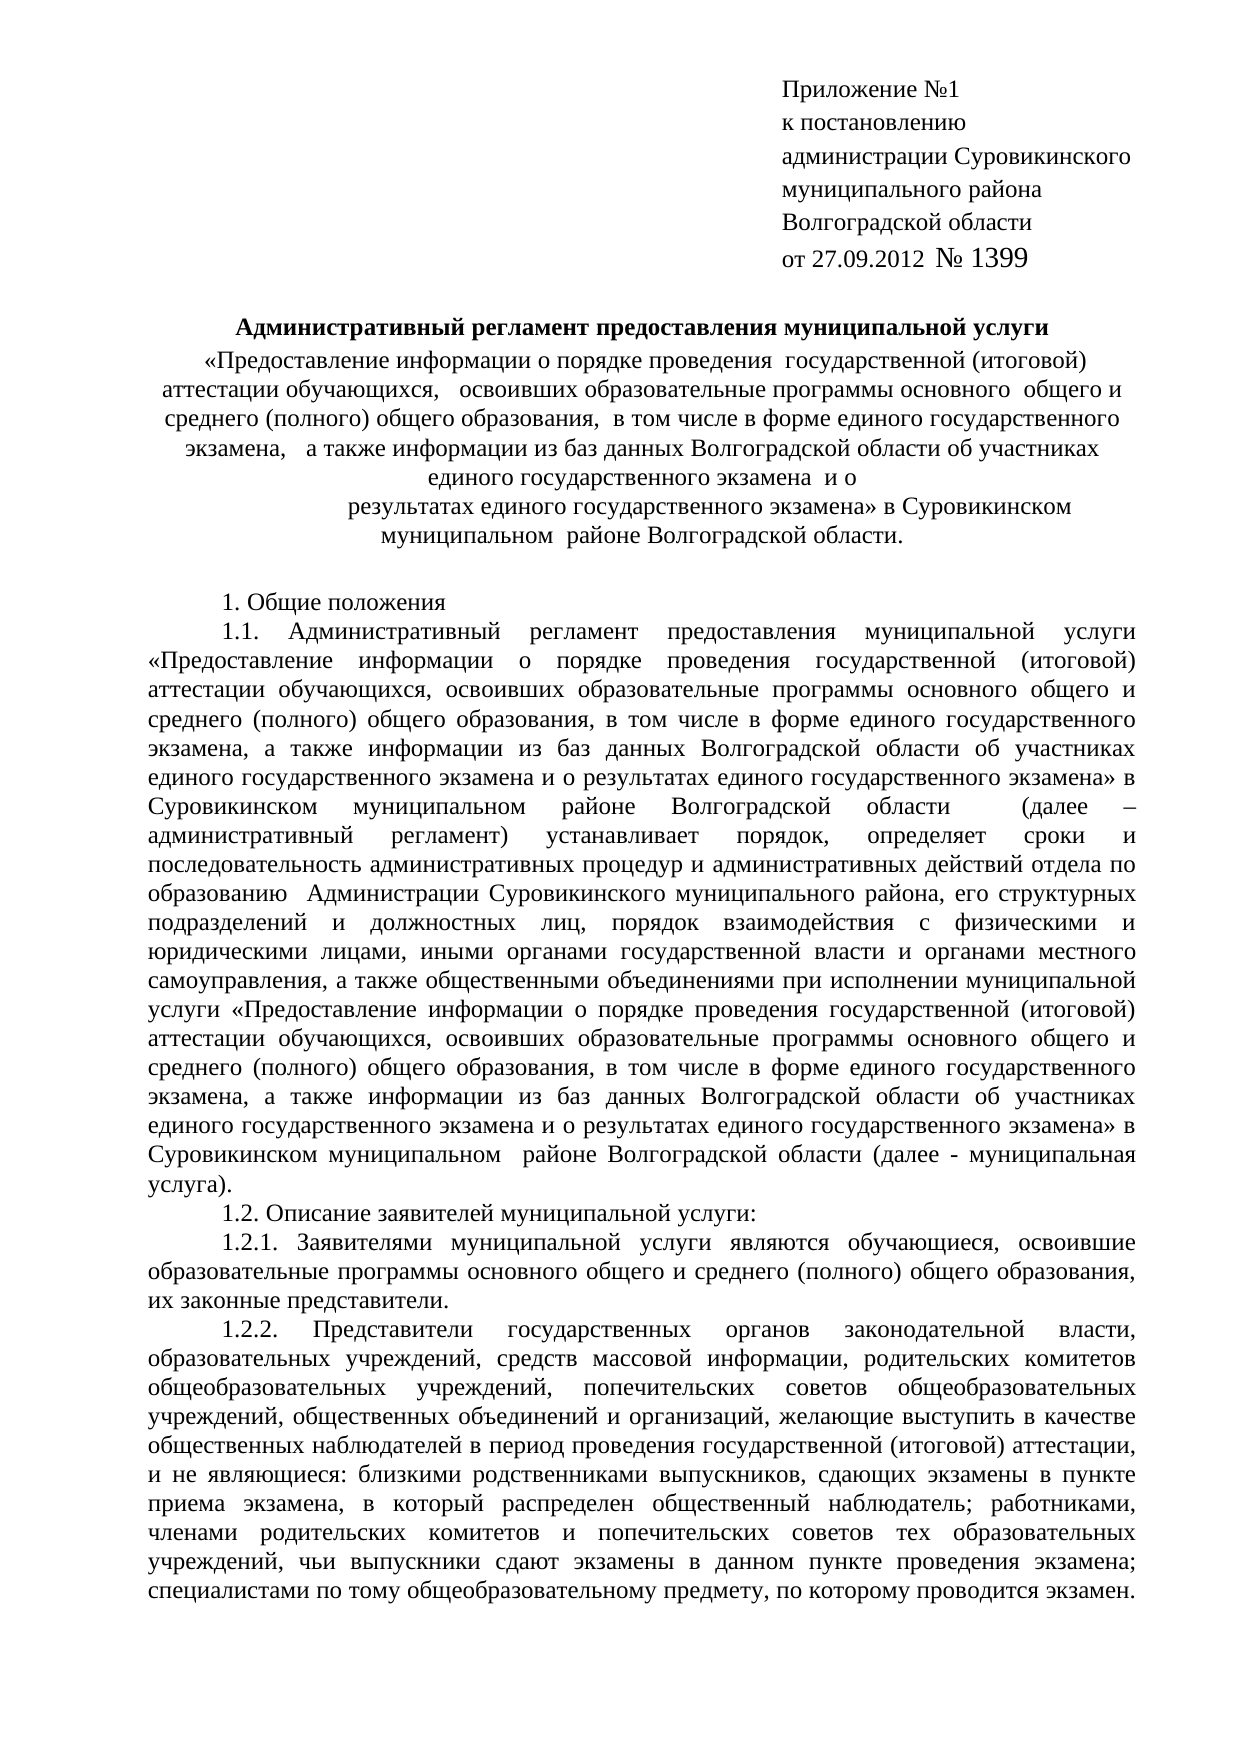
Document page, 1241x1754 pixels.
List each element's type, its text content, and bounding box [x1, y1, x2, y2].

text Волгоградской области [148, 207, 1137, 236]
text 1. Общие положения [148, 587, 1137, 616]
text 1.2. Описание заявителей муниципальной услуги: [148, 1197, 1137, 1227]
text «Предоставление информации о порядке проведения государственной (итоговой) аттестации обучающихся, освоивших образовательные программы основного общего и среднего (полного) общего образования, в том числе в форме единого государственного экзамена, а также информации из баз данных Волгоградской области об участниках единого государственного экзамена и о [148, 345, 1137, 491]
text результатах единого государственного экзамена» в Суровикинском муниципальном районе Волгоградской области. [148, 491, 1137, 549]
text 1.2.1. Заявителями муниципальной услуги являются обучающиеся, освоившие образовательные программы основного общего и среднего (полного) общего образования, их законные представители. [148, 1227, 1137, 1314]
text к постановлению [148, 107, 1137, 136]
text администрации Суровикинского [148, 141, 1137, 169]
text муниципального района [148, 174, 1137, 203]
text Приложение №1 [148, 74, 1137, 103]
text от 27.09.2012 № 1399 [148, 241, 1137, 274]
text 1.2.2. Представители государственных органов законодательной власти, образовательных учреждений, средств массовой информации, родительских комитетов общеобразовательных учреждений, попечительских советов общеобразовательных учреждений, общественных объединений и организаций, желающие выступить в качестве общественных наблюдателей в период проведения государственной (итоговой) аттестации, и не являющиеся: близкими родственниками выпускников, сдающих экзамены в пункте приема экзамена, в который распределен общественный наблюдатель; работниками, членами родительских комитетов и попечительских советов тех образовательных учреждений, чьи выпускники сдают экзамены в данном пункте проведения экзамена; специалистами по тому общеобразовательному предмету, по которому проводится экзамен. [148, 1314, 1137, 1604]
text Административный регламент предоставления муниципальной услуги [148, 312, 1137, 341]
text 1.1. Административный регламент предоставления муниципальной услуги «Предоставление информации о порядке проведения государственной (итоговой) аттестации обучающихся, освоивших образовательные программы основного общего и среднего (полного) общего образования, в том числе в форме единого государственного экзамена, а также информации из баз данных Волгоградской области об участниках единого государственного экзамена и о результатах единого государственного экзамена» в Суровикинском муниципальном районе Волгоградской области (далее – административный регламент) устанавливает порядок, определяет сроки и последовательность административных процедур и административных действий отдела по образованию Администрации Суровикинского муниципального района, его структурных подразделений и должностных лиц, порядок взаимодействия с физическими и юридическими лицами, иными органами государственной власти и органами местного самоуправления, а также общественными объединениями при исполнении муниципальной услуги «Предоставление информации о порядке проведения государственной (итоговой) аттестации обучающихся, освоивших образовательные программы основного общего и среднего (полного) общего образования, в том числе в форме единого государственного экзамена, а также информации из баз данных Волгоградской области об участниках единого государственного экзамена и о результатах единого государственного экзамена» в Суровикинском муниципальном районе Волгоградской области (далее - муниципальная услуга). [148, 616, 1137, 1197]
